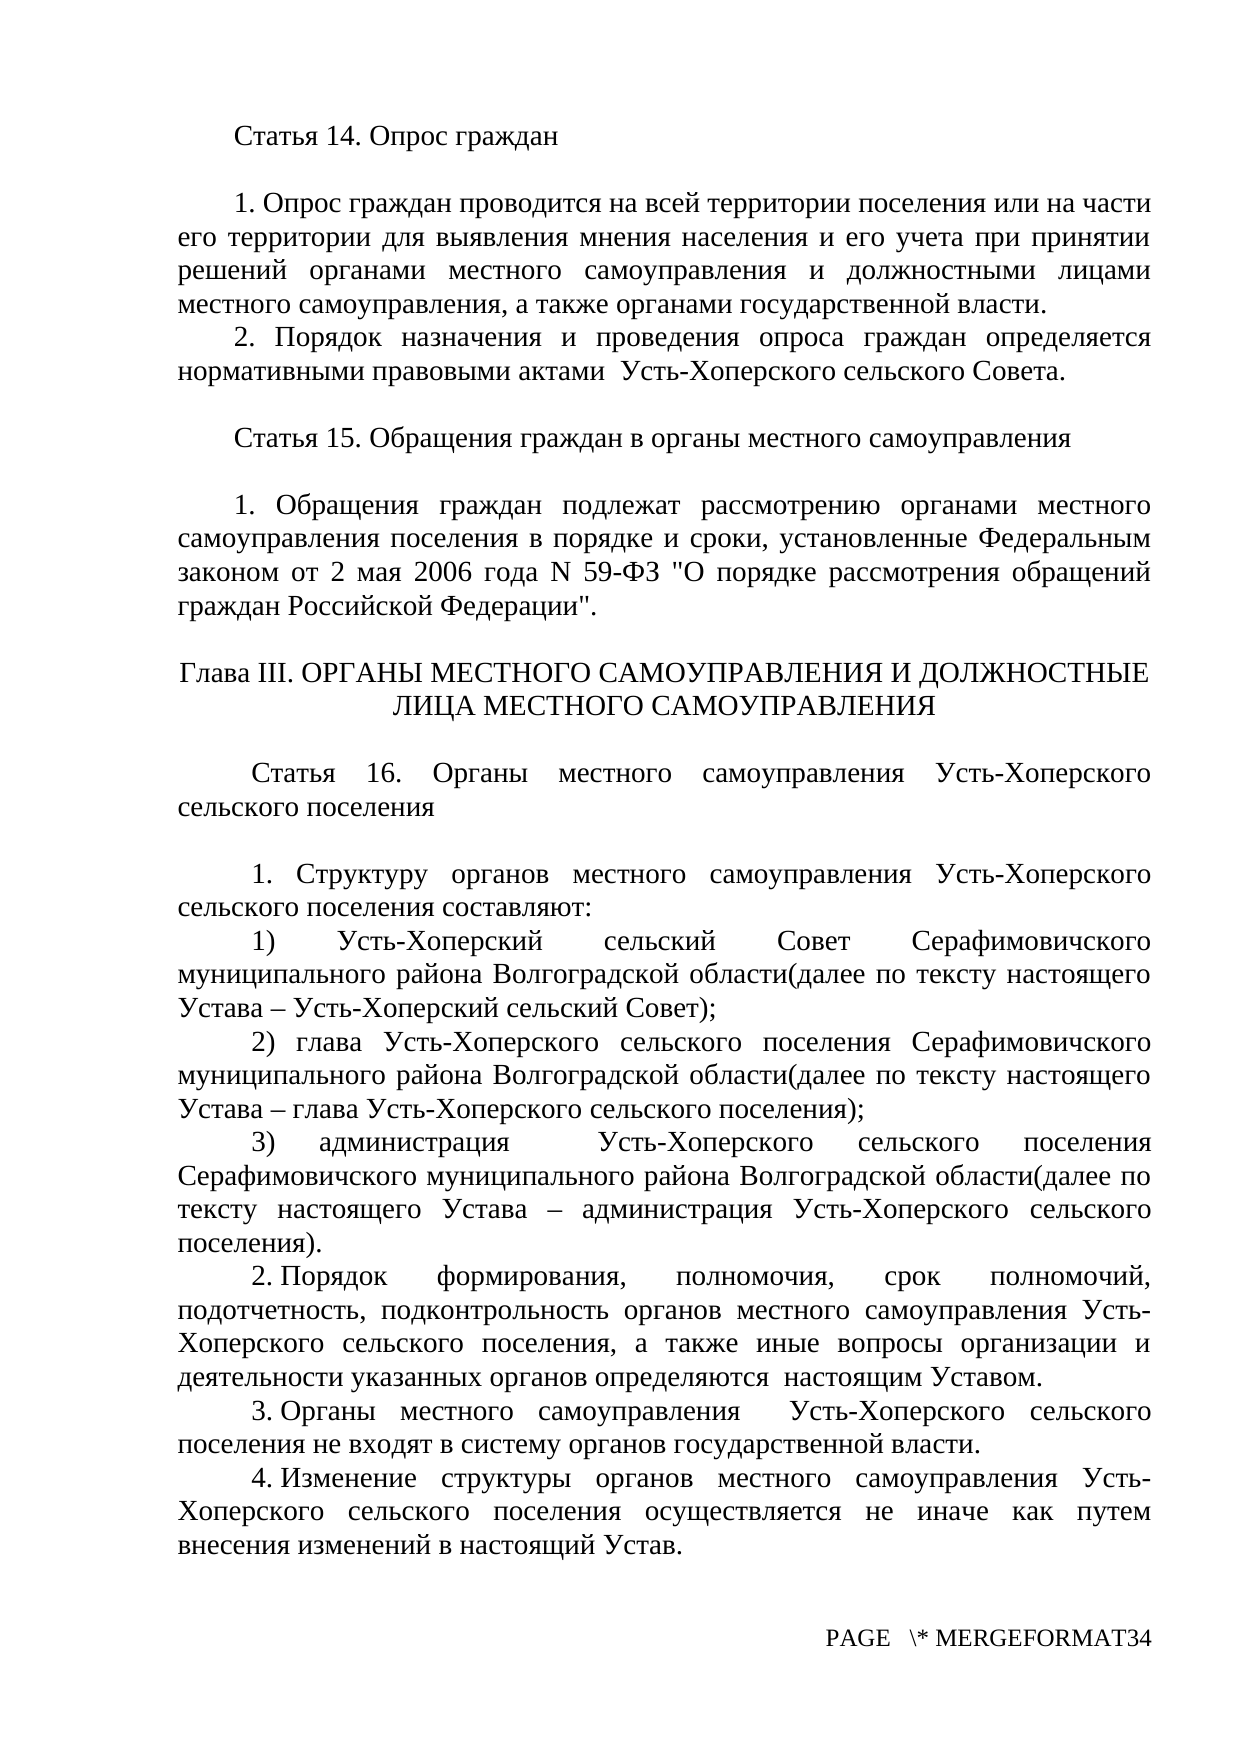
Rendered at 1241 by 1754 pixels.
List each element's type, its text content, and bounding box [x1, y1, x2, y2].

text Статья 15. Обращения граждан в органы местного самоуправления [177, 420, 1152, 453]
text Статья 16. Органы местного самоуправления Усть-Хоперского сельского поселения [177, 755, 1152, 822]
text 2) глава Усть-Хоперского сельского поселения Серафимовичского муниципального района Волгоградской области(далее по тексту настоящего Устава – глава Усть-Хоперского сельского поселения); [177, 1024, 1152, 1124]
text 3) администрация Усть-Хоперского сельского поселения Серафимовичского муниципального района Волгоградской области(далее по тексту настоящего Устава – администрация Усть-Хоперского сельского поселения). [177, 1124, 1152, 1258]
text 1. Структуру органов местного самоуправления Усть-Хоперского сельского поселения составляют: [177, 856, 1152, 923]
text 2. Порядок формирования, полномочия, срок полномочий, подотчетность, подконтрольность органов местного самоуправления Усть-Хоперского сельского поселения, а также иные вопросы организации и деятельности указанных органов определяются настоящим Уставом. [177, 1258, 1152, 1393]
text 3. Органы местного самоуправления Усть-Хоперского сельского поселения не входят в систему органов государственной власти. [177, 1393, 1152, 1460]
text Статья 14. Опрос граждан [177, 118, 1152, 152]
text 1. Обращения граждан подлежат рассмотрению органами местного самоуправления поселения в порядке и сроки, установленные Федеральным законом от 2 мая 2006 года N 59-ФЗ "О порядке рассмотрения обращений граждан Российской Федерации". [177, 487, 1152, 621]
text 2. Порядок назначения и проведения опроса граждан определяется нормативными правовыми актами Усть-Хоперского сельского Совета. [177, 319, 1152, 386]
text 4. Изменение структуры органов местного самоуправления Усть-Хоперского сельского поселения осуществляется не иначе как путем внесения изменений в настоящий Устав. [177, 1460, 1152, 1560]
text 1) Усть-Хоперский сельский Совет Серафимовичского муниципального района Волгоградской области(далее по тексту настоящего Устава – Усть-Хоперский сельский Совет); [177, 923, 1152, 1024]
text 1. Опрос граждан проводится на всей территории поселения или на части его территории для выявления мнения населения и его учета при принятии решений органами местного самоуправления и должностными лицами местного самоуправления, а также органами государственной власти. [177, 185, 1152, 319]
text Глава III. ОРГАНЫ МЕСТНОГО САМОУПРАВЛЕНИЯ И ДОЛЖНОСТНЫЕ ЛИЦА МЕСТНОГО САМОУПРАВЛЕНИЯ [177, 655, 1152, 722]
